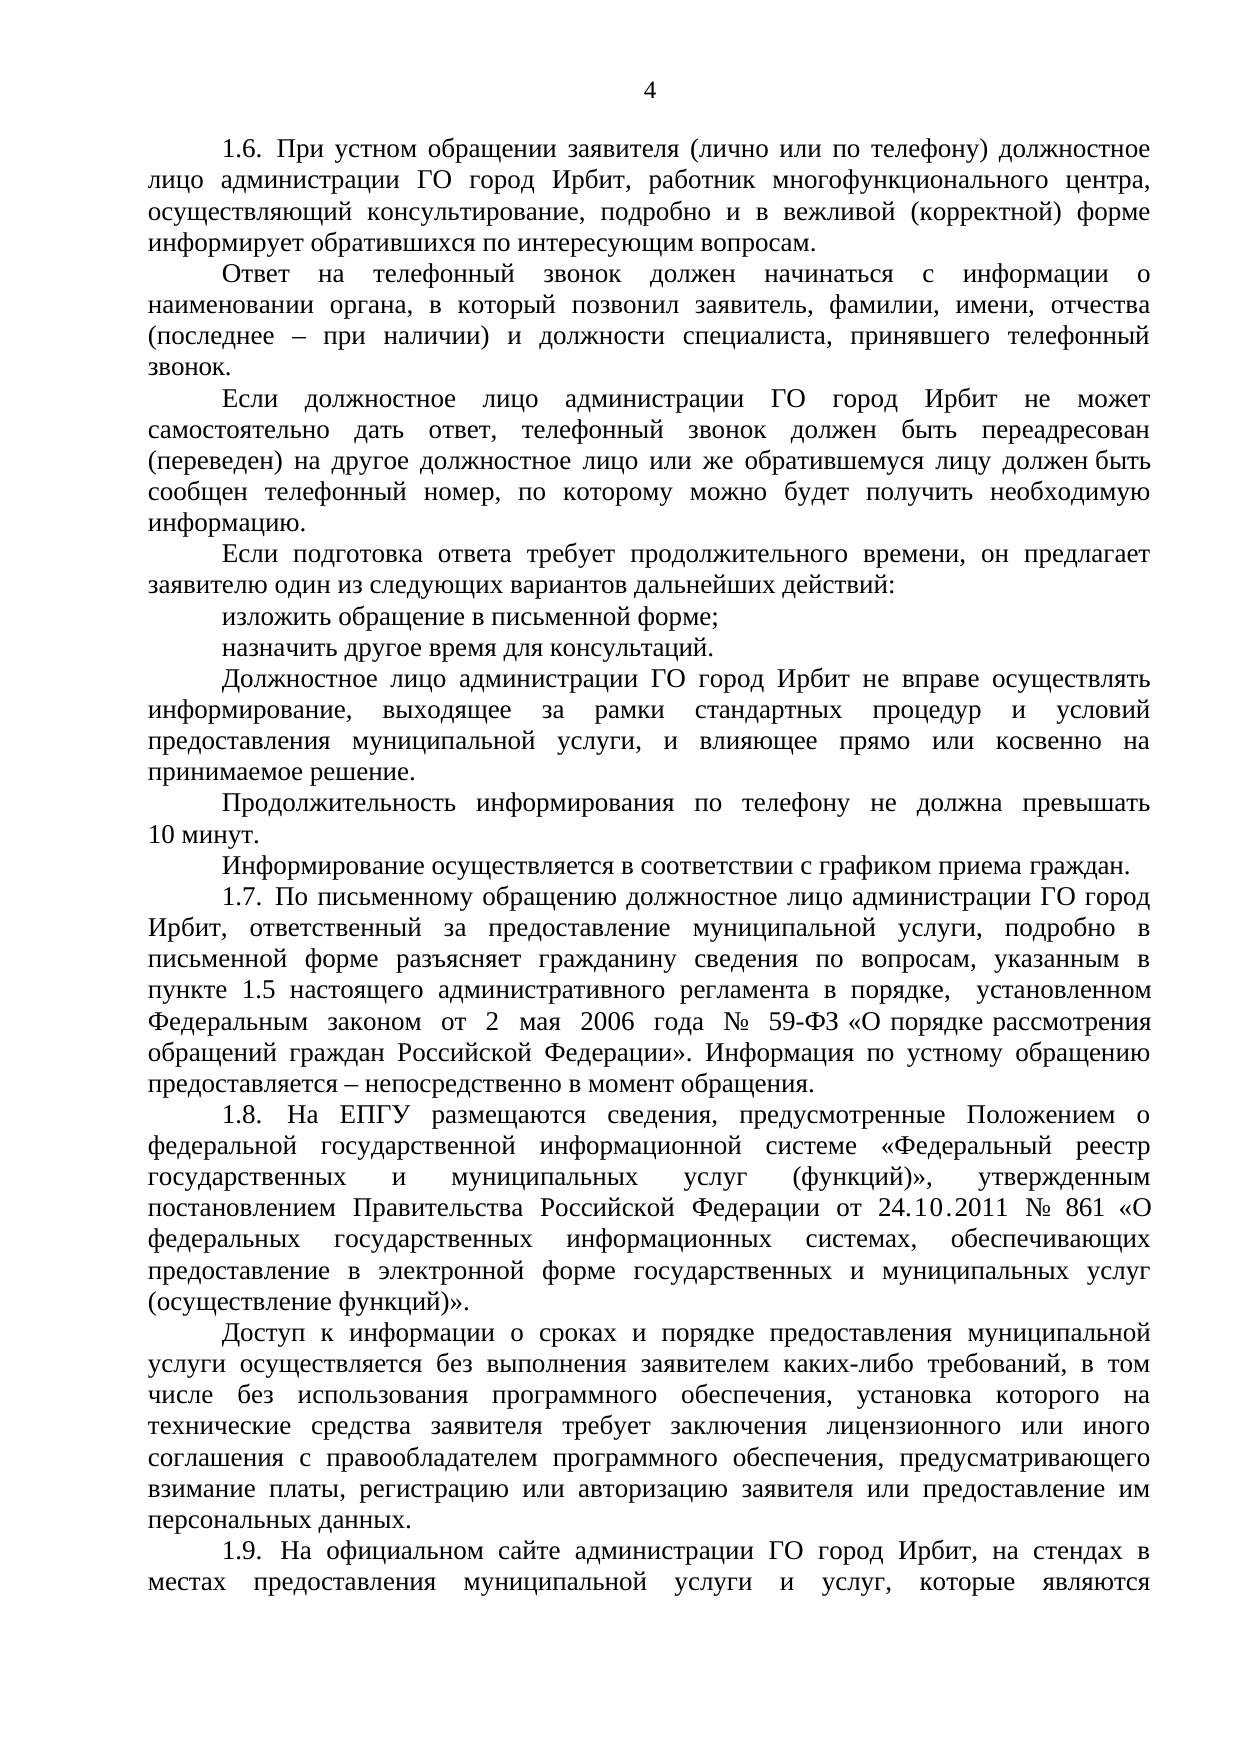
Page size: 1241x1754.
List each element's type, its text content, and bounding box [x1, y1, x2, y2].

text Продолжительность информирования по телефону не должна превышать 10 минут. [148, 787, 1152, 849]
text изложить обращение в письменной форме; [148, 600, 1152, 631]
text Если подготовка ответа требует продолжительного времени, он предлагает заявителю один из следующих вариантов дальнейших действий: [148, 537, 1152, 600]
text Если должностное лицо администрации ГО город Ирбит не может самостоятельно дать ответ, телефонный звонок должен быть переадресован (переведен) на другое должностное лицо или же обратившемуся лицу должен быть сообщен телефонный номер, по которому можно будет получить необходимую информацию. [148, 382, 1152, 537]
text Ответ на телефонный звонок должен начинаться с информации о наименовании органа, в который позвонил заявитель, фамилии, имени, отчества (последнее – при наличии) и должности специалиста, принявшего телефонный звонок. [148, 257, 1152, 382]
text назначить другое время для консультаций. [148, 631, 1152, 662]
list При устном обращении заявителя (лично или по телефону) должностное лицо администрации ГО город Ирбит, работник многофункционального центра, осуществляющий консультирование, подробно и в вежливой (корректной) форме информирует обратившихся по интересующим вопросам. [148, 132, 1152, 257]
text Информирование осуществляется в соответствии с графиком приема граждан. [148, 849, 1152, 880]
list По письменному обращению должностное лицо администрации ГО город Ирбит, ответственный за предоставление муниципальной услуги, подробно в письменной форме разъясняет гражданину сведения по вопросам, указанным в пункте 1.5 настоящего административного регламента в порядке, установленном Федеральным законом от 2 мая 2006 года № 59-ФЗ «О порядке рассмотрения обращений граждан Российской Федерации». Информация по устному обращению предоставляется – непосредственно в момент обращения. [148, 880, 1152, 1098]
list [148, 1534, 1152, 1596]
text Доступ к информации о сроках и порядке предоставления муниципальной услуги осуществляется без выполнения заявителем каких-либо требований, в том числе без использования программного обеспечения, установка которого на технические средства заявителя требует заключения лицензионного или иного соглашения с правообладателем программного обеспечения, предусматривающего взимание платы, регистрацию или авторизацию заявителя или предоставление им персональных данных. [148, 1316, 1152, 1534]
text Должностное лицо администрации ГО город Ирбит не вправе осуществлять информирование, выходящее за рамки стандартных процедур и условий предоставления муниципальной услуги, и влияющее прямо или косвенно на принимаемое решение. [148, 662, 1152, 787]
list На ЕПГУ размещаются сведения, предусмотренные Положением о федеральной государственной информационной системе «Федеральный реестр государственных и муниципальных услуг (функций)», утвержденным постановлением Правительства Российской Федерации от 24.10.2011 № 861 «О федеральных государственных информационных системах, обеспечивающих предоставление в электронной форме государственных и муниципальных услуг (осуществление функций)». [148, 1098, 1152, 1316]
